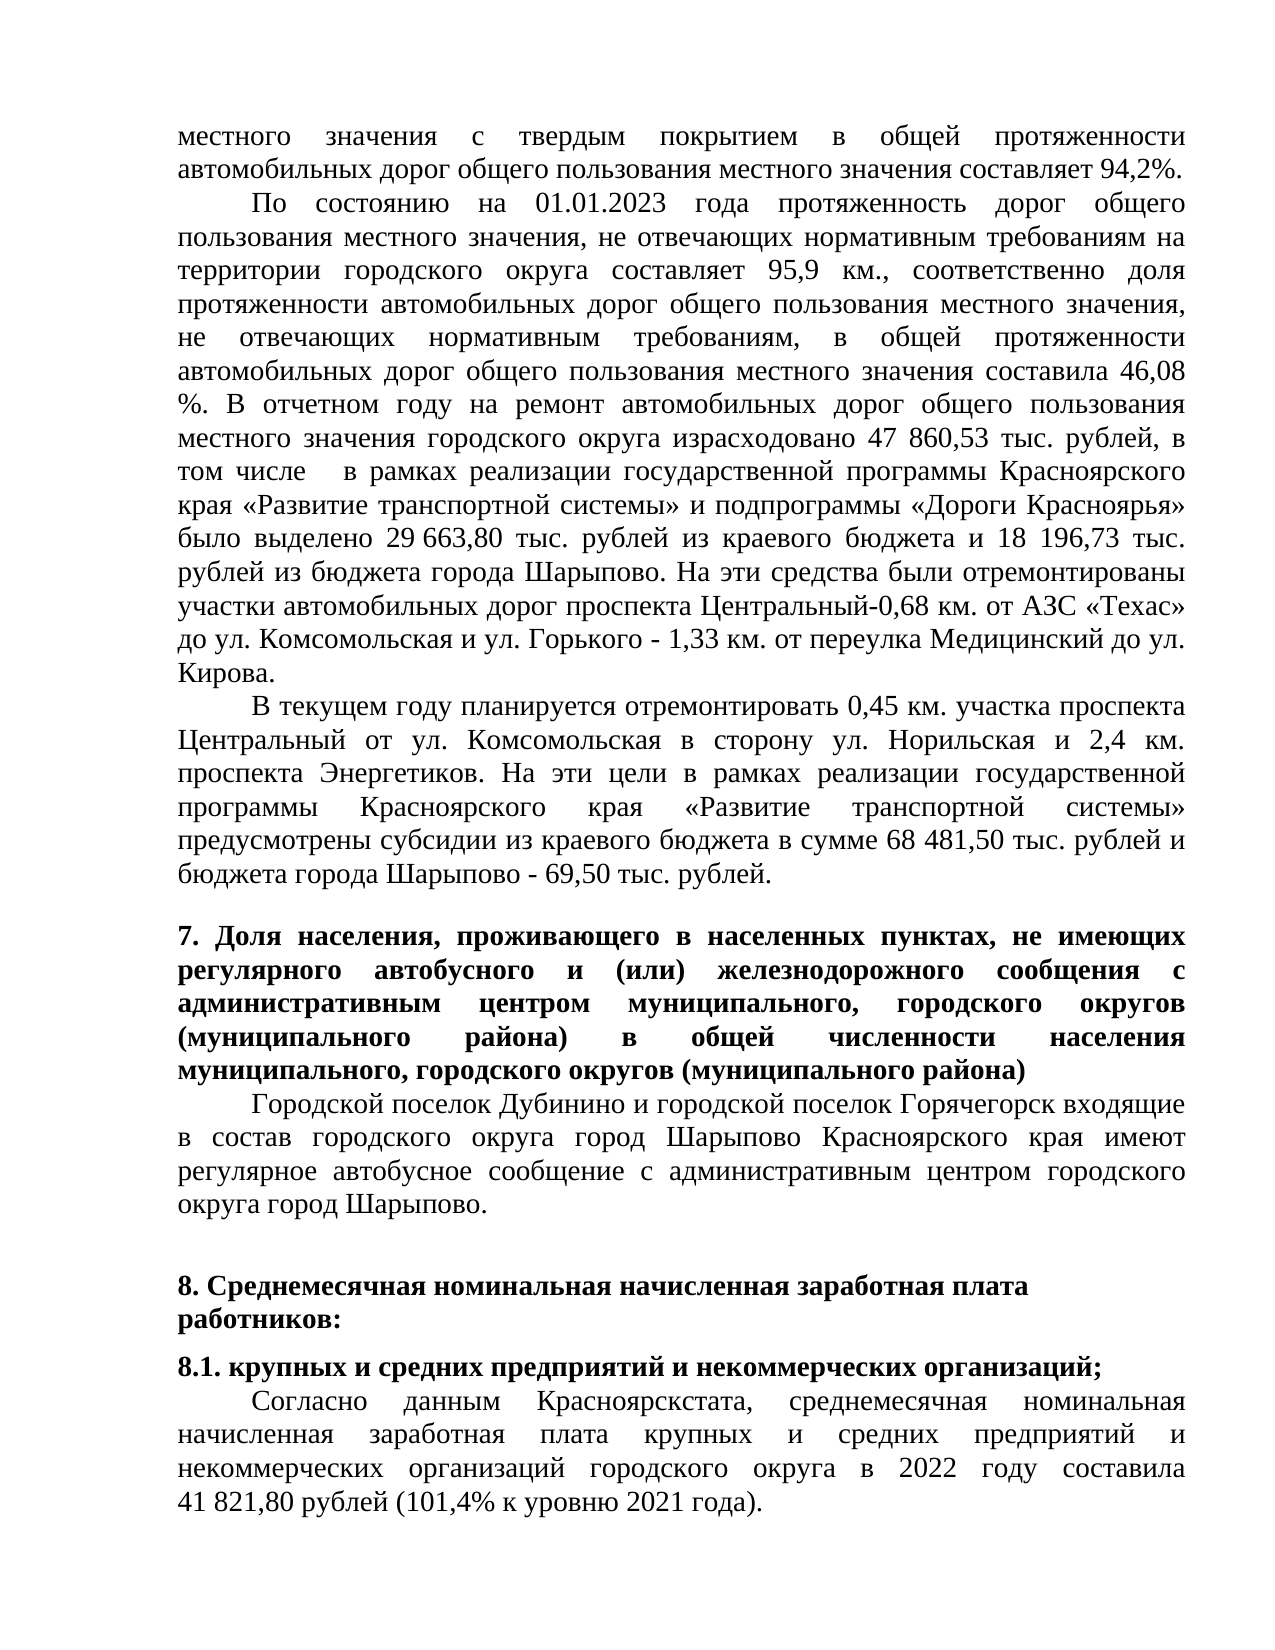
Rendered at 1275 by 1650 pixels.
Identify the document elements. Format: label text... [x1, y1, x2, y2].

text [177, 118, 1186, 185]
text 7. Доля населения, проживающего в населенных пунктах, не имеющих регулярного автобусного и (или) железнодорожного сообщения с административным центром муниципального, городского округов (муниципального района) в общей численности населения муниципального, городского округов (муниципального района) [177, 918, 1186, 1086]
text По состоянию на 01.01.2023 года протяженность дорог общего пользования местного значения, не отвечающих нормативным требованиям на территории городского округа составляет 95,9 км., соответственно доля протяженности автомобильных дорог общего пользования местного значения, не отвечающих нормативным требованиям, в общей протяженности автомобильных дорог общего пользования местного значения составила 46,08 %. В отчетном году на ремонт автомобильных дорог общего пользования местного значения городского округа израсходовано 47 860,53 тыс. рублей, в том числе в рамках реализации государственной программы Красноярского края «Развитие транспортной системы» и подпрограммы «Дороги Красноярья» было выделено 29 663,80 тыс. рублей из краевого бюджета и 18 196,73 тыс. рублей из бюджета города Шарыпово. На эти средства были отремонтированы участки автомобильных дорог проспекта Центральный-0,68 км. от АЗС «Техас» до ул. Комсомольская и ул. Горького - 1,33 км. от переулка Медицинский до ул. Кирова. [177, 185, 1186, 688]
text В текущем году планируется отремонтировать 0,45 км. участка проспекта Центральный от ул. Комсомольская в сторону ул. Норильская и 2,4 км. проспекта Энергетиков. На эти цели в рамках реализации государственной программы Красноярского края «Развитие транспортной системы» предусмотрены субсидии из краевого бюджета в сумме 68 481,50 тыс. рублей и бюджета города Шарыпово - 69,50 тыс. рублей. [177, 688, 1186, 889]
text Согласно данным Красноярскстата, среднемесячная номинальная начисленная заработная плата крупных и средних предприятий и некоммерческих организаций городского округа в 2022 году составила 41 821,80 рублей (101,4% к уровню 2021 года). [177, 1383, 1186, 1517]
text 8. Среднемесячная номинальная начисленная заработная плата работников: [177, 1268, 1186, 1335]
text Городской поселок Дубинино и городской поселок Горячегорск входящие в состав городского округа город Шарыпово Красноярского края имеют регулярное автобусное сообщение с административным центром городского округа город Шарыпово. [177, 1086, 1186, 1220]
text 8.1. крупных и средних предприятий и некоммерческих организаций; [177, 1349, 1186, 1383]
